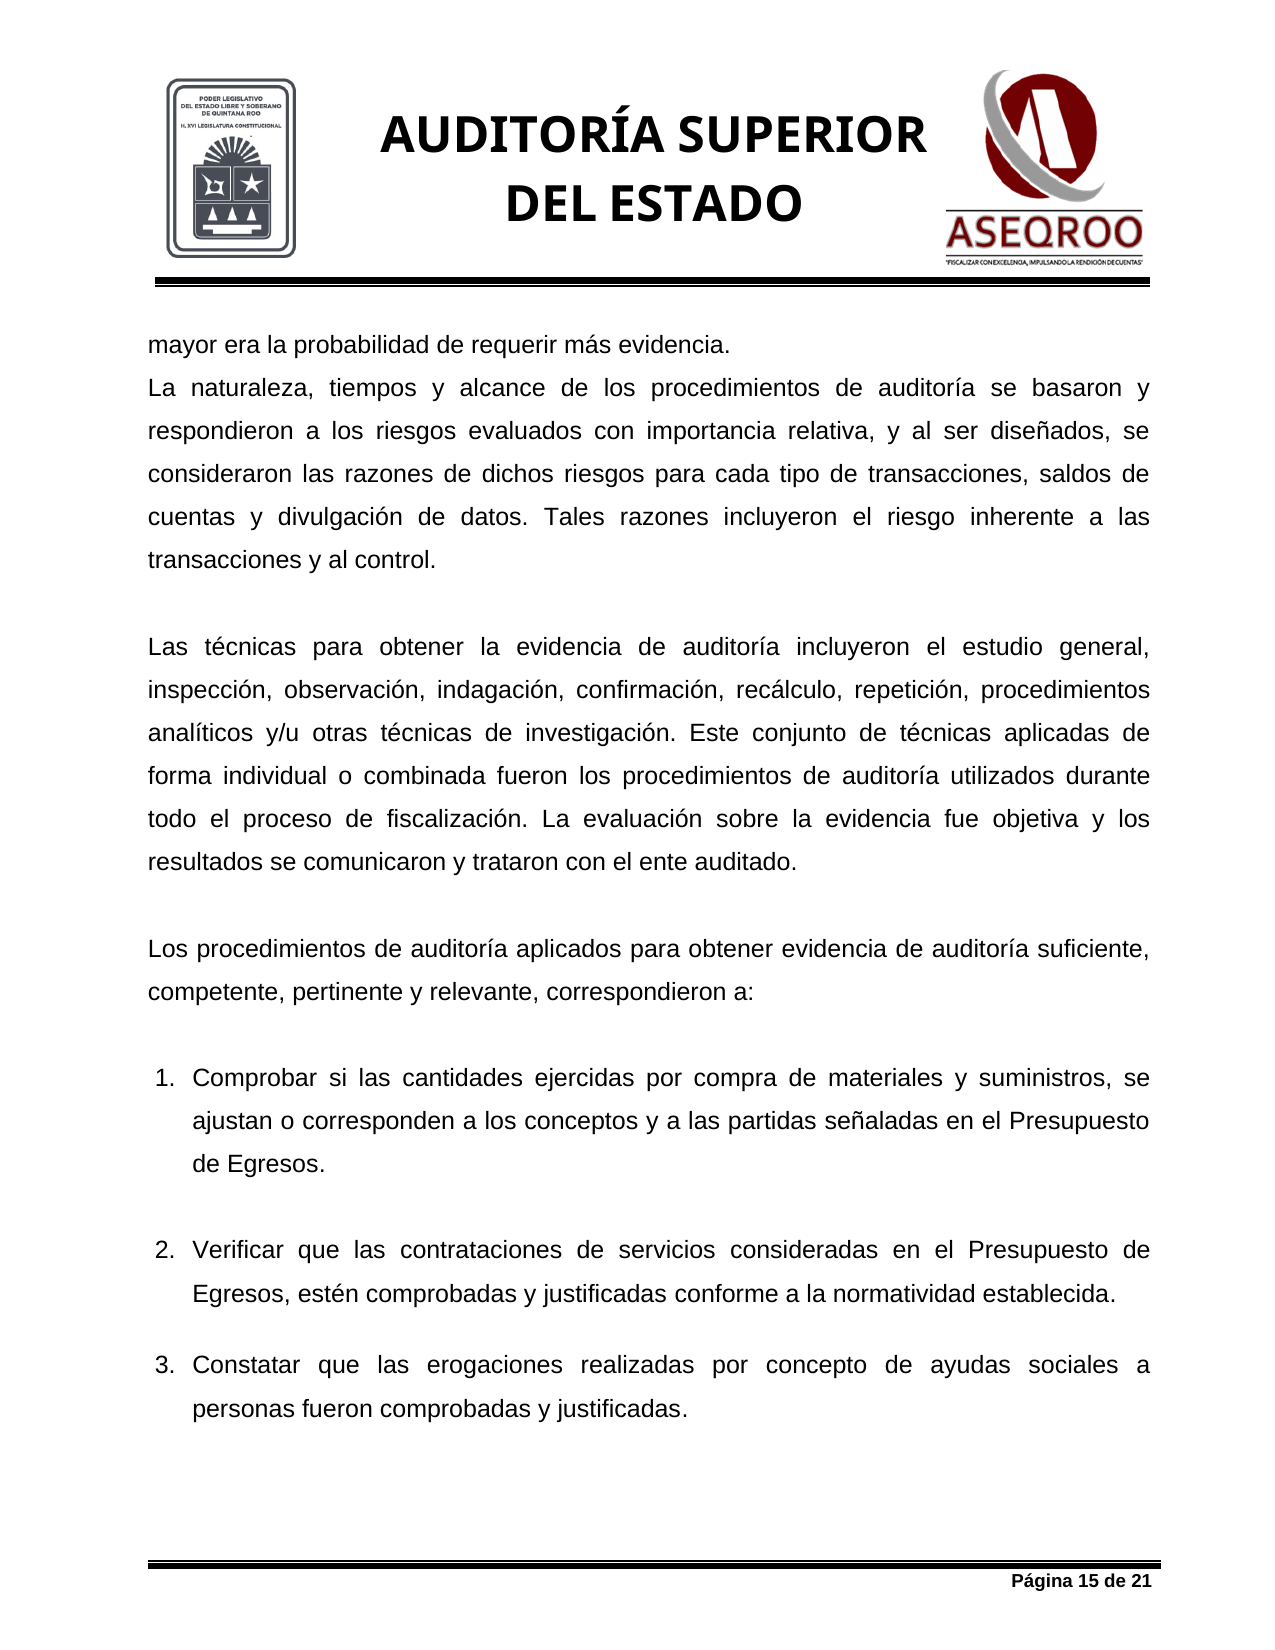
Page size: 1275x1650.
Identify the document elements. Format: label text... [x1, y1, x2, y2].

list Comprobar si las cantidades ejercidas por compra de materiales y suministros, se ajustan o corresponden a los conceptos y a las partidas señaladas en el Presupuesto de Egresos. [154, 1063, 1152, 1178]
list Verificar que las contrataciones de servicios consideradas en el Presupuesto de Egresos, estén comprobadas y justificadas conforme a la normatividad establecida. [154, 1235, 1152, 1307]
text La naturaleza, tiempos y alcance de los procedimientos de auditoría se basaron y respondieron a los riesgos evaluados con importancia relativa, y al ser diseñados, se consideraron las razones de dichos riesgos para cada tipo de transacciones, saldos de cuentas y divulgación de datos. Tales razones incluyeron el riesgo inherente a las transacciones y al control. [148, 373, 1152, 574]
picture [162, 77, 298, 258]
text Las técnicas para obtener la evidencia de auditoría incluyeron el estudio general, inspección, observación, indagación, confirmación, recálculo, repetición, procedimientos analíticos y/u otras técnicas de investigación. Este conjunto de técnicas aplicadas de forma individual o combinada fueron los procedimientos de auditoría utilizados durante todo el proceso de fiscalización. La evaluación sobre la evidencia fue objetiva y los resultados se comunicaron y trataron con el ente auditado. [148, 632, 1152, 876]
text Los procedimientos de auditoría aplicados para obtener evidencia de auditoría suficiente, competente, pertinente y relevante, correspondieron a: [148, 933, 1152, 1005]
list Constatar que las erogaciones realizadas por concepto de ayudas sociales a personas fueron comprobadas y justificadas. [154, 1350, 1152, 1422]
picture [945, 70, 1143, 266]
